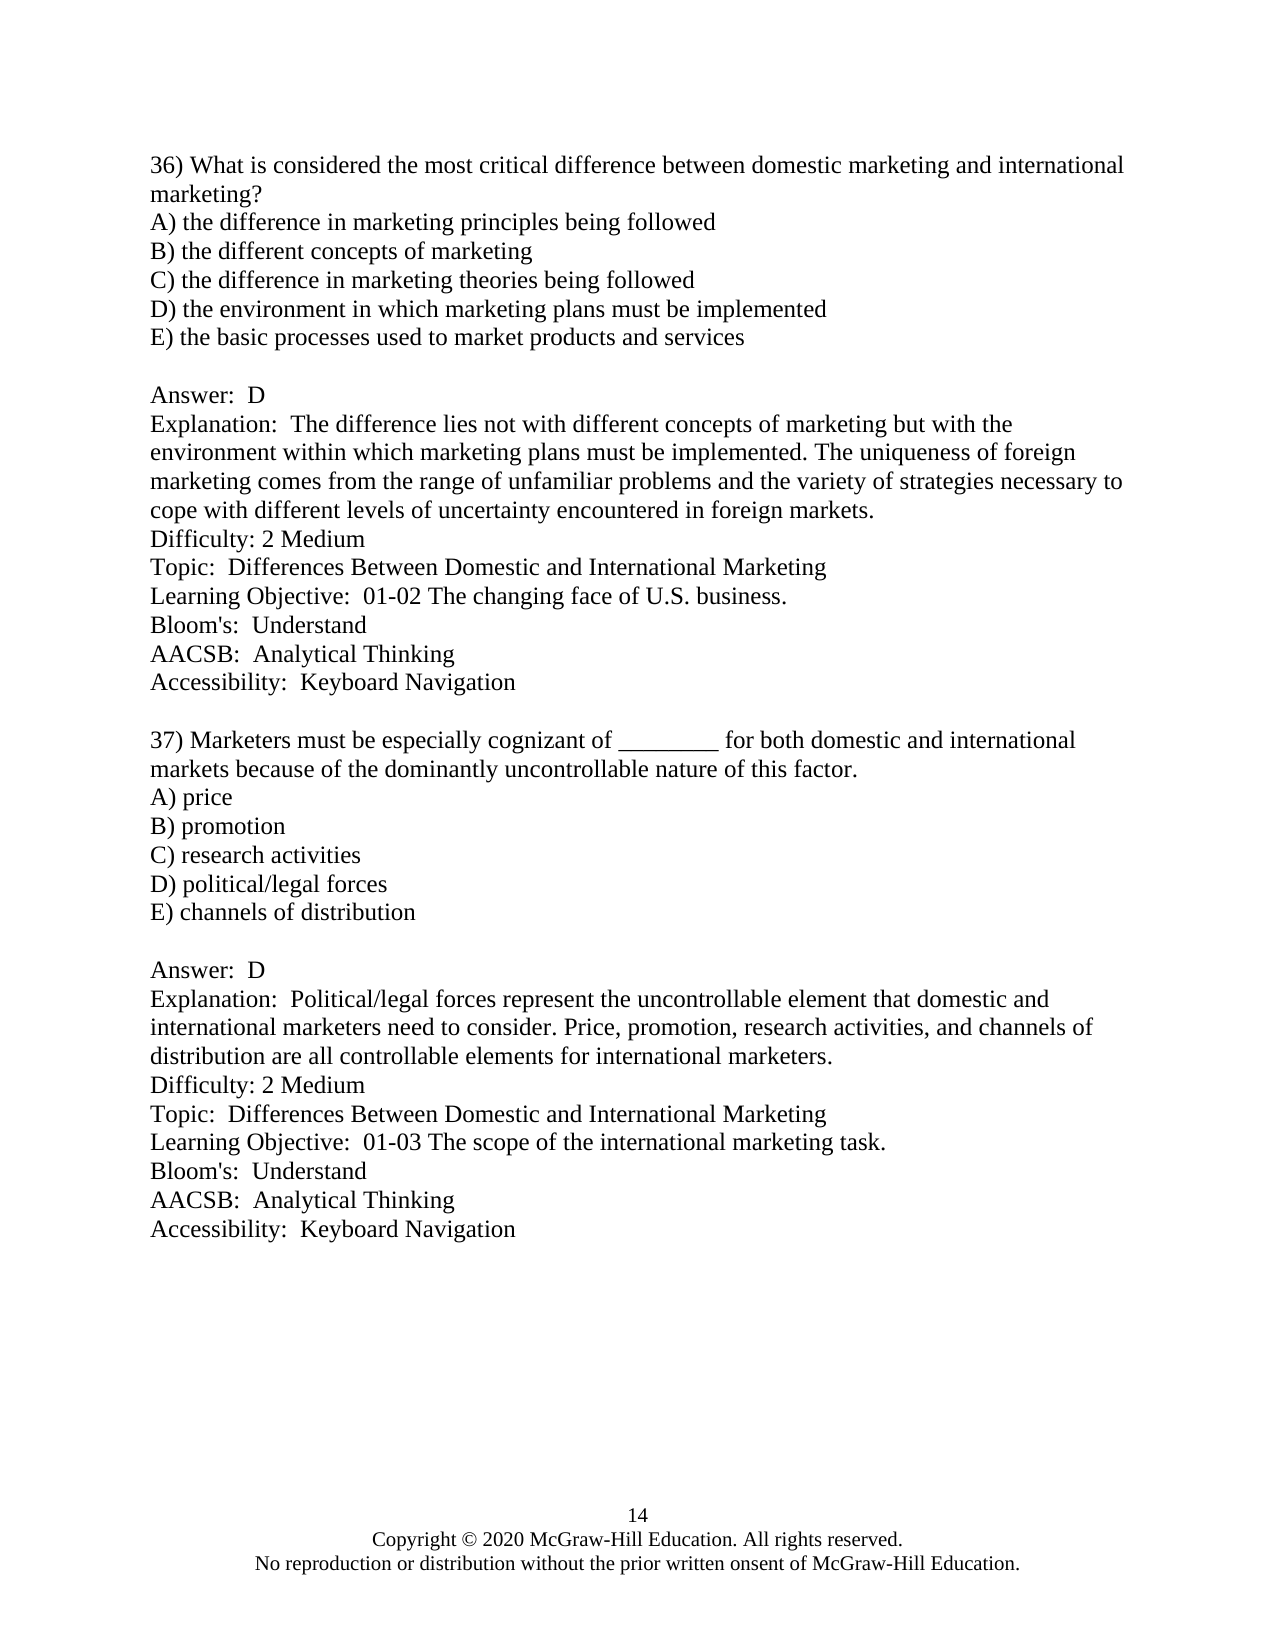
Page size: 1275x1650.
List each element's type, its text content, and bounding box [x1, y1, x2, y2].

text Topic: Differences Between Domestic and International Marketing [150, 552, 1125, 581]
text A) the difference in marketing principles being followed [150, 207, 1125, 236]
text Difficulty: 2 Medium [150, 524, 1125, 552]
text Learning Objective: 01-02 The changing face of U.S. business. [150, 581, 1125, 610]
text Explanation: The difference lies not with different concepts of marketing but with the environment within which marketing plans must be implemented. The uniqueness of foreign marketing comes from the range of unfamiliar problems and the variety of strategies necessary to cope with different levels of uncertainty encountered in foreign markets. [150, 409, 1125, 524]
text B) the different concepts of marketing [150, 236, 1125, 265]
text Answer: D [150, 955, 1125, 984]
text D) the environment in which marketing plans must be implemented [150, 294, 1125, 322]
text Bloom's: Understand [150, 610, 1125, 639]
text A) price [150, 782, 1125, 811]
text AACSB: Analytical Thinking [150, 1185, 1125, 1214]
text E) channels of distribution [150, 897, 1125, 926]
text Learning Objective: 01-03 The scope of the international marketing task. [150, 1127, 1125, 1156]
text E) the basic processes used to market products and services [150, 322, 1125, 351]
text B) promotion [150, 811, 1125, 840]
text 36) What is considered the most critical difference between domestic marketing and international marketing? [150, 150, 1125, 207]
text Topic: Differences Between Domestic and International Marketing [150, 1099, 1125, 1127]
text Accessibility: Keyboard Navigation [150, 1214, 1125, 1242]
text 37) Marketers must be especially cognizant of ________ for both domestic and international markets because of the dominantly uncontrollable nature of this factor. [150, 725, 1125, 782]
text Answer: D [150, 380, 1125, 409]
text AACSB: Analytical Thinking [150, 639, 1125, 667]
text D) political/legal forces [150, 869, 1125, 897]
text Bloom's: Understand [150, 1156, 1125, 1185]
text Explanation: Political/legal forces represent the uncontrollable element that domestic and international marketers need to consider. Price, promotion, research activities, and channels of distribution are all controllable elements for international marketers. [150, 984, 1125, 1070]
text C) the difference in marketing theories being followed [150, 265, 1125, 294]
text C) research activities [150, 840, 1125, 869]
text Difficulty: 2 Medium [150, 1070, 1125, 1099]
text Accessibility: Keyboard Navigation [150, 667, 1125, 696]
